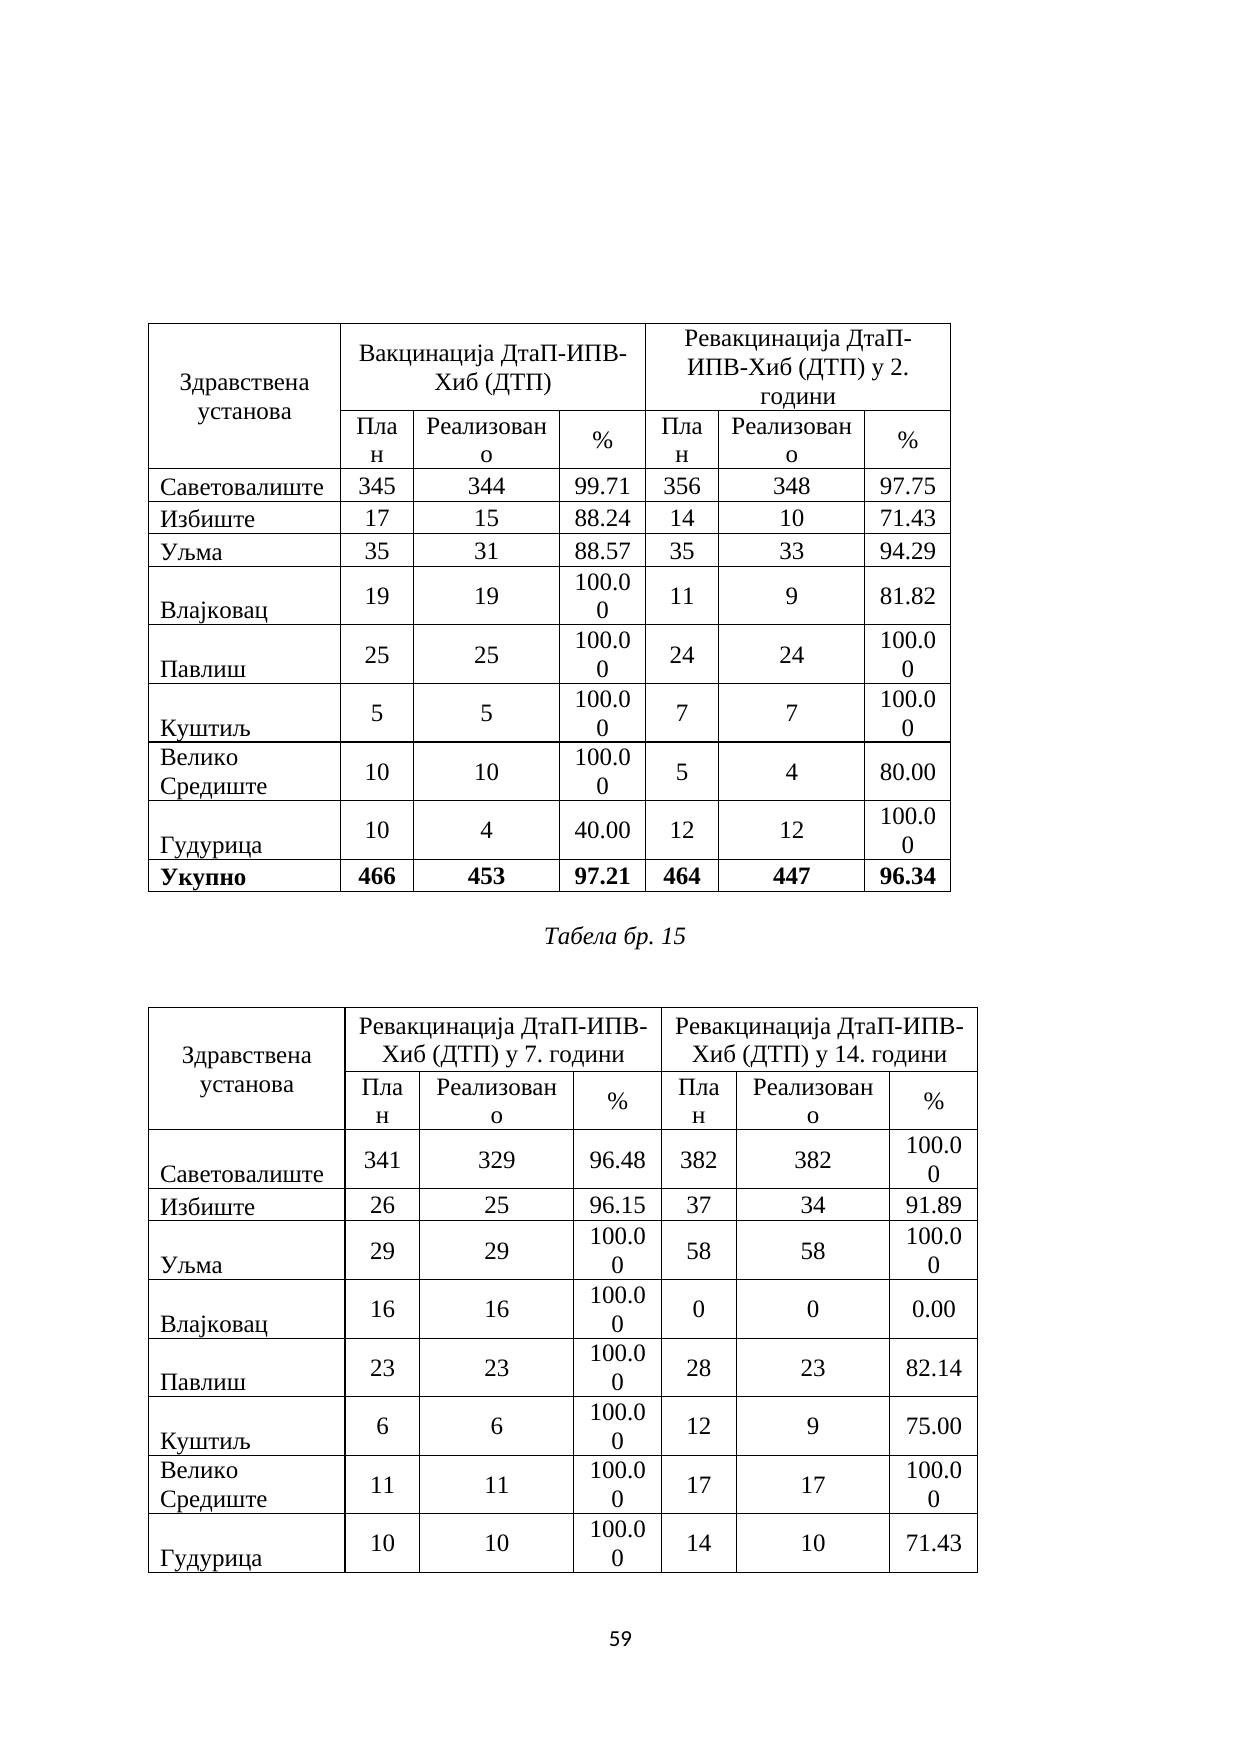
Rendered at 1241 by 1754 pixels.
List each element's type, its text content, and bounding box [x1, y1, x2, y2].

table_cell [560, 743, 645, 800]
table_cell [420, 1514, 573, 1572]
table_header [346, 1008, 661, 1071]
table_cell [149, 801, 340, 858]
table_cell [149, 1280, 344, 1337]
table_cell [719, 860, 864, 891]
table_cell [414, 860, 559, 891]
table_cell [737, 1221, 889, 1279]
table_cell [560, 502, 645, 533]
table_header Ревакцинација ДтаП-ИПВ-Хиб (ДТП) у 2. години [646, 324, 950, 410]
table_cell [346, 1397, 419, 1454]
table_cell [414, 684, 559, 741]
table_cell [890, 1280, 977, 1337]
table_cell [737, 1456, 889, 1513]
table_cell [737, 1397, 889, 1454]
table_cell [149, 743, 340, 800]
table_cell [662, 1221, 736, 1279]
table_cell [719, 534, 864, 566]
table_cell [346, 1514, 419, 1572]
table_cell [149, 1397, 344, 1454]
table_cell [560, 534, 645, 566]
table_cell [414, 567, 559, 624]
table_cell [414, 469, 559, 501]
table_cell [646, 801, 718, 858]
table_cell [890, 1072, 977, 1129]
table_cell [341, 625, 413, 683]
table_header Вакцинација ДтаП-ИПВ-Хиб (ДТП) [341, 324, 645, 410]
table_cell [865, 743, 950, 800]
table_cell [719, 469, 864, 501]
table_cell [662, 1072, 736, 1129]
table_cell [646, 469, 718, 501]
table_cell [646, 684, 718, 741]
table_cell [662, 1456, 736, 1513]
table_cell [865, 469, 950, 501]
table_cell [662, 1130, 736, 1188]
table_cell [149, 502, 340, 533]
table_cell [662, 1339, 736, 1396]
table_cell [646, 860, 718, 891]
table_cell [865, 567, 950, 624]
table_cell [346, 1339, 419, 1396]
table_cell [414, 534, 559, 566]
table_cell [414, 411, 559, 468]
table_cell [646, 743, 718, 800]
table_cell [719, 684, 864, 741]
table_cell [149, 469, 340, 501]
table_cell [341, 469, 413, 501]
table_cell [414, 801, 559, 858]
table_header Здравствена установа [149, 324, 340, 468]
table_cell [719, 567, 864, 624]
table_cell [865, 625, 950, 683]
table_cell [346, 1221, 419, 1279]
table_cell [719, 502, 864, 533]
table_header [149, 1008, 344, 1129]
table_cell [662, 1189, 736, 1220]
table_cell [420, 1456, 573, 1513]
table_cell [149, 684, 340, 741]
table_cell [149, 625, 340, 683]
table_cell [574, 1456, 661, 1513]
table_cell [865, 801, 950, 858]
table_cell План [341, 411, 413, 468]
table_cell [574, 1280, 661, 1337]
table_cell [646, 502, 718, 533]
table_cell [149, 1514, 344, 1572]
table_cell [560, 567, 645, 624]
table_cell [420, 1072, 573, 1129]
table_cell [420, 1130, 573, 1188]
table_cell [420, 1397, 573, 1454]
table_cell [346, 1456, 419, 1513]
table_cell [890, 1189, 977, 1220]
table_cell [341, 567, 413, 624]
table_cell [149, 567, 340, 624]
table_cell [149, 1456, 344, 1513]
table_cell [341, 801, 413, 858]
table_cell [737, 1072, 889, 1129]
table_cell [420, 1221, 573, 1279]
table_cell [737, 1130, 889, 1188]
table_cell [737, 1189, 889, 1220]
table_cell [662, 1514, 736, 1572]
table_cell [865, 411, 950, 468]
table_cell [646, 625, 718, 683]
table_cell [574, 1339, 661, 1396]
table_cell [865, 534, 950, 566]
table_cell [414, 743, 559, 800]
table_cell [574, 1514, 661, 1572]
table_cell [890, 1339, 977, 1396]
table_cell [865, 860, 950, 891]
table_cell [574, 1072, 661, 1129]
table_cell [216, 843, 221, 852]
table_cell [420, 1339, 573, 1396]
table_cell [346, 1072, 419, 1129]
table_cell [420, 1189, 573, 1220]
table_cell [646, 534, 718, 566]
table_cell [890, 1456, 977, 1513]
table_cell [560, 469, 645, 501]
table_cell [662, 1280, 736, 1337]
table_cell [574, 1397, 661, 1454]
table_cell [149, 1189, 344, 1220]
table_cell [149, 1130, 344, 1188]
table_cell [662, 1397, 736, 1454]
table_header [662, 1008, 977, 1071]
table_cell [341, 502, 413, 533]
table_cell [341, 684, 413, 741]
text Табела бр. 15 [150, 921, 1090, 949]
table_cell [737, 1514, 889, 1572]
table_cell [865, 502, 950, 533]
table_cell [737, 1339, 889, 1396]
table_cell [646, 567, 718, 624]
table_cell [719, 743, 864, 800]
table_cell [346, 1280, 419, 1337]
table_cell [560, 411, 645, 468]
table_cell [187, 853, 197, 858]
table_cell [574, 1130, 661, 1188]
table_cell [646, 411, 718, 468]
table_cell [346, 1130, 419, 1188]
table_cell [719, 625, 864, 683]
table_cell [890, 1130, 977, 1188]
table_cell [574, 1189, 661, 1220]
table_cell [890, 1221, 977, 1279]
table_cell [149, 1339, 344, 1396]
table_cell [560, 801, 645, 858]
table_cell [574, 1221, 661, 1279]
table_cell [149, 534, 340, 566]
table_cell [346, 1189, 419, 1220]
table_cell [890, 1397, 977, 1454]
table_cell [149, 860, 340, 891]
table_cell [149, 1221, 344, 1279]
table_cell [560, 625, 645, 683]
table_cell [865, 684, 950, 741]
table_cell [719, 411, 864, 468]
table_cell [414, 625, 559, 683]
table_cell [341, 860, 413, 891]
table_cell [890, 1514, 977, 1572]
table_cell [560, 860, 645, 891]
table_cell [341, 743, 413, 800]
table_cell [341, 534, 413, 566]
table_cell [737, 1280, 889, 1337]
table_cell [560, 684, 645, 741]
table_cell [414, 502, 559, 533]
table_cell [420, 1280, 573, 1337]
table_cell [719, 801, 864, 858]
